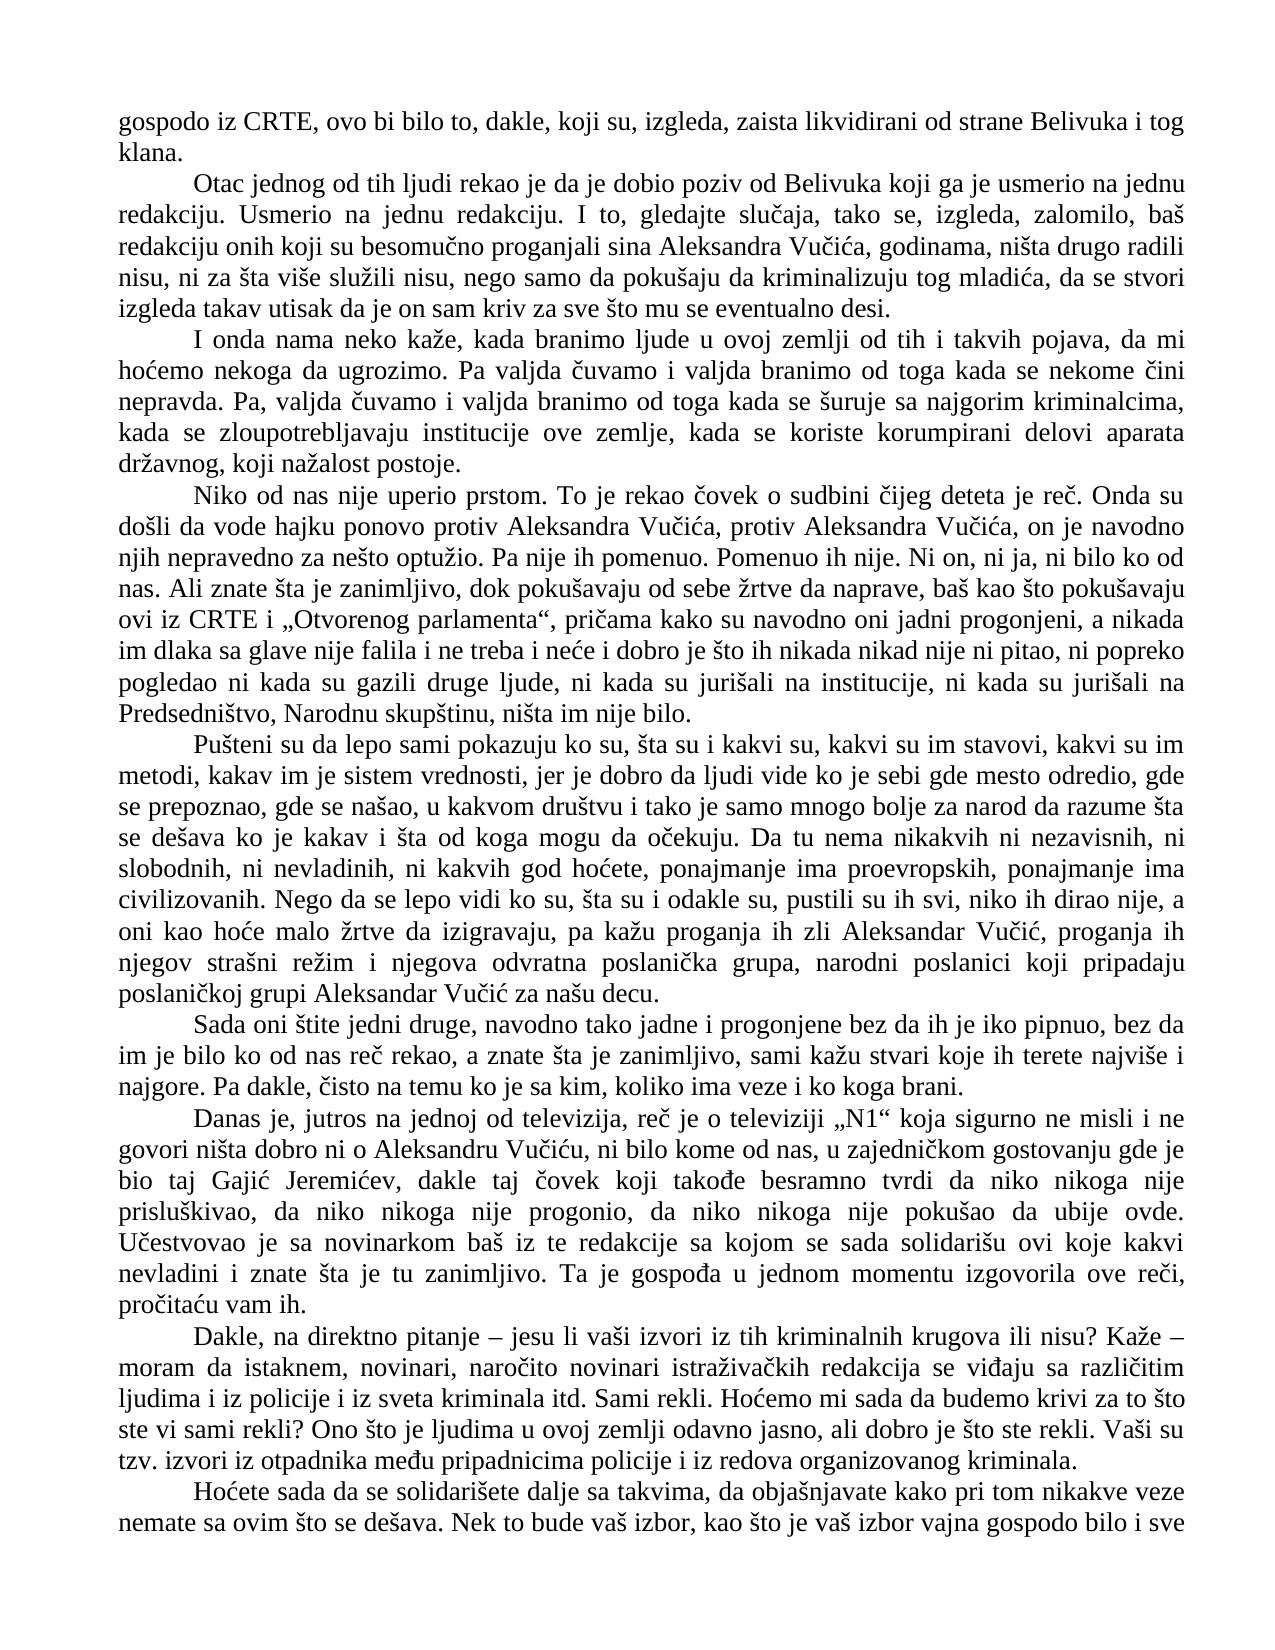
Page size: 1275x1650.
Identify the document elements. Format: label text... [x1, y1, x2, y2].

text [118, 1475, 1186, 1538]
text Niko od nas nije uperio prstom. To je rekao čovek o sudbini čijeg deteta je reč. Onda su došli da vode hajku ponovo protiv Aleksandra Vučića, protiv Aleksandra Vučića, on je navodno njih nepravedno za nešto optužio. Pa nije ih pomenuo. Pomenuo ih nije. Ni on, ni ja, ni bilo ko od nas. Ali znate šta je zanimljivo, dok pokušavaju od sebe žrtve da naprave, baš kao što pokušavaju ovi iz CRTE i „Otvorenog parlamenta“, pričama kako su navodno oni jadni progonjeni, a nikada im dlaka sa glave nije falila i ne treba i neće i dobro je što ih nikada nikad nije ni pitao, ni popreko pogledao ni kada su gazili druge ljude, ni kada su jurišali na institucije, ni kada su jurišali na Predsedništvo, Narodnu skupštinu, ništa im nije bilo. [118, 479, 1186, 728]
text Sada oni štite jedni druge, navodno tako jadne i progonjene bez da ih je iko pipnuo, bez da im je bilo ko od nas reč rekao, a znate šta je zanimljivo, sami kažu stvari koje ih terete najviše i najgore. Pa dakle, čisto na temu ko je sa kim, koliko ima veze i ko koga brani. [118, 1008, 1186, 1102]
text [118, 105, 1186, 167]
text Dakle, na direktno pitanje – jesu li vaši izvori iz tih kriminalnih krugova ili nisu? Kaže – moram da istaknem, novinari, naročito novinari istraživačkih redakcija se viđaju sa različitim ljudima i iz policije i iz sveta kriminala itd. Sami rekli. Hoćemo mi sada da budemo krivi za to što ste vi sami rekli? Ono što je ljudima u ovoj zemlji odavno jasno, ali dobro je što ste rekli. Vaši su tzv. izvori iz otpadnika među pripadnicima policije i iz redova organizovanog kriminala. [118, 1320, 1186, 1475]
text Otac jednog od tih ljudi rekao je da je dobio poziv od Belivuka koji ga je usmerio na jednu redakciju. Usmerio na jednu redakciju. I to, gledajte slučaja, tako se, izgleda, zalomilo, baš redakciju onih koji su besomučno proganjali sina Aleksandra Vučića, godinama, ništa drugo radili nisu, ni za šta više služili nisu, nego samo da pokušaju da kriminalizuju tog mladića, da se stvori izgleda takav utisak da je on sam kriv za sve što mu se eventualno desi. [118, 167, 1186, 323]
text I onda nama neko kaže, kada branimo ljude u ovoj zemlji od tih i takvih pojava, da mi hoćemo nekoga da ugrozimo. Pa valjda čuvamo i valjda branimo od toga kada se nekome čini nepravda. Pa, valjda čuvamo i valjda branimo od toga kada se šuruje sa najgorim kriminalcima, kada se zloupotrebljavaju institucije ove zemlje, kada se koriste korumpirani delovi aparata državnog, koji nažalost postoje. [118, 323, 1186, 479]
text Pušteni su da lepo sami pokazuju ko su, šta su i kakvi su, kakvi su im stavovi, kakvi su im metodi, kakav im je sistem vrednosti, jer je dobro da ljudi vide ko je sebi gde mesto odredio, gde se prepoznao, gde se našao, u kakvom društvu i tako je samo mnogo bolje za narod da razume šta se dešava ko je kakav i šta od koga mogu da očekuju. Da tu nema nikakvih ni nezavisnih, ni slobodnih, ni nevladinih, ni kakvih god hoćete, ponajmanje ima proevropskih, ponajmanje ima civilizovanih. Nego da se lepo vidi ko su, šta su i odakle su, pustili su ih svi, niko ih dirao nije, a oni kao hoće malo žrtve da izigravaju, pa kažu proganja ih zli Aleksandar Vučić, proganja ih njegov strašni režim i njegova odvratna poslanička grupa, narodni poslanici koji pripadaju poslaničkoj grupi Aleksandar Vučić za našu decu. [118, 728, 1186, 1008]
text Danas je, jutros na jednoj od televizija, reč je o televiziji „N1“ koja sigurno ne misli i ne govori ništa dobro ni o Aleksandru Vučiću, ni bilo kome od nas, u zajedničkom gostovanju gde je bio taj Gajić Jeremićev, dakle taj čovek koji takođe besramno tvrdi da niko nikoga nije prisluškivao, da niko nikoga nije progonio, da niko nikoga nije pokušao da ubije ovde. Učestvovao je sa novinarkom baš iz te redakcije sa kojom se sada solidarišu ovi koje kakvi nevladini i znate šta je tu zanimljivo. Ta je gospođa u jednom momentu izgovorila ove reči, pročitaću vam ih. [118, 1102, 1186, 1320]
